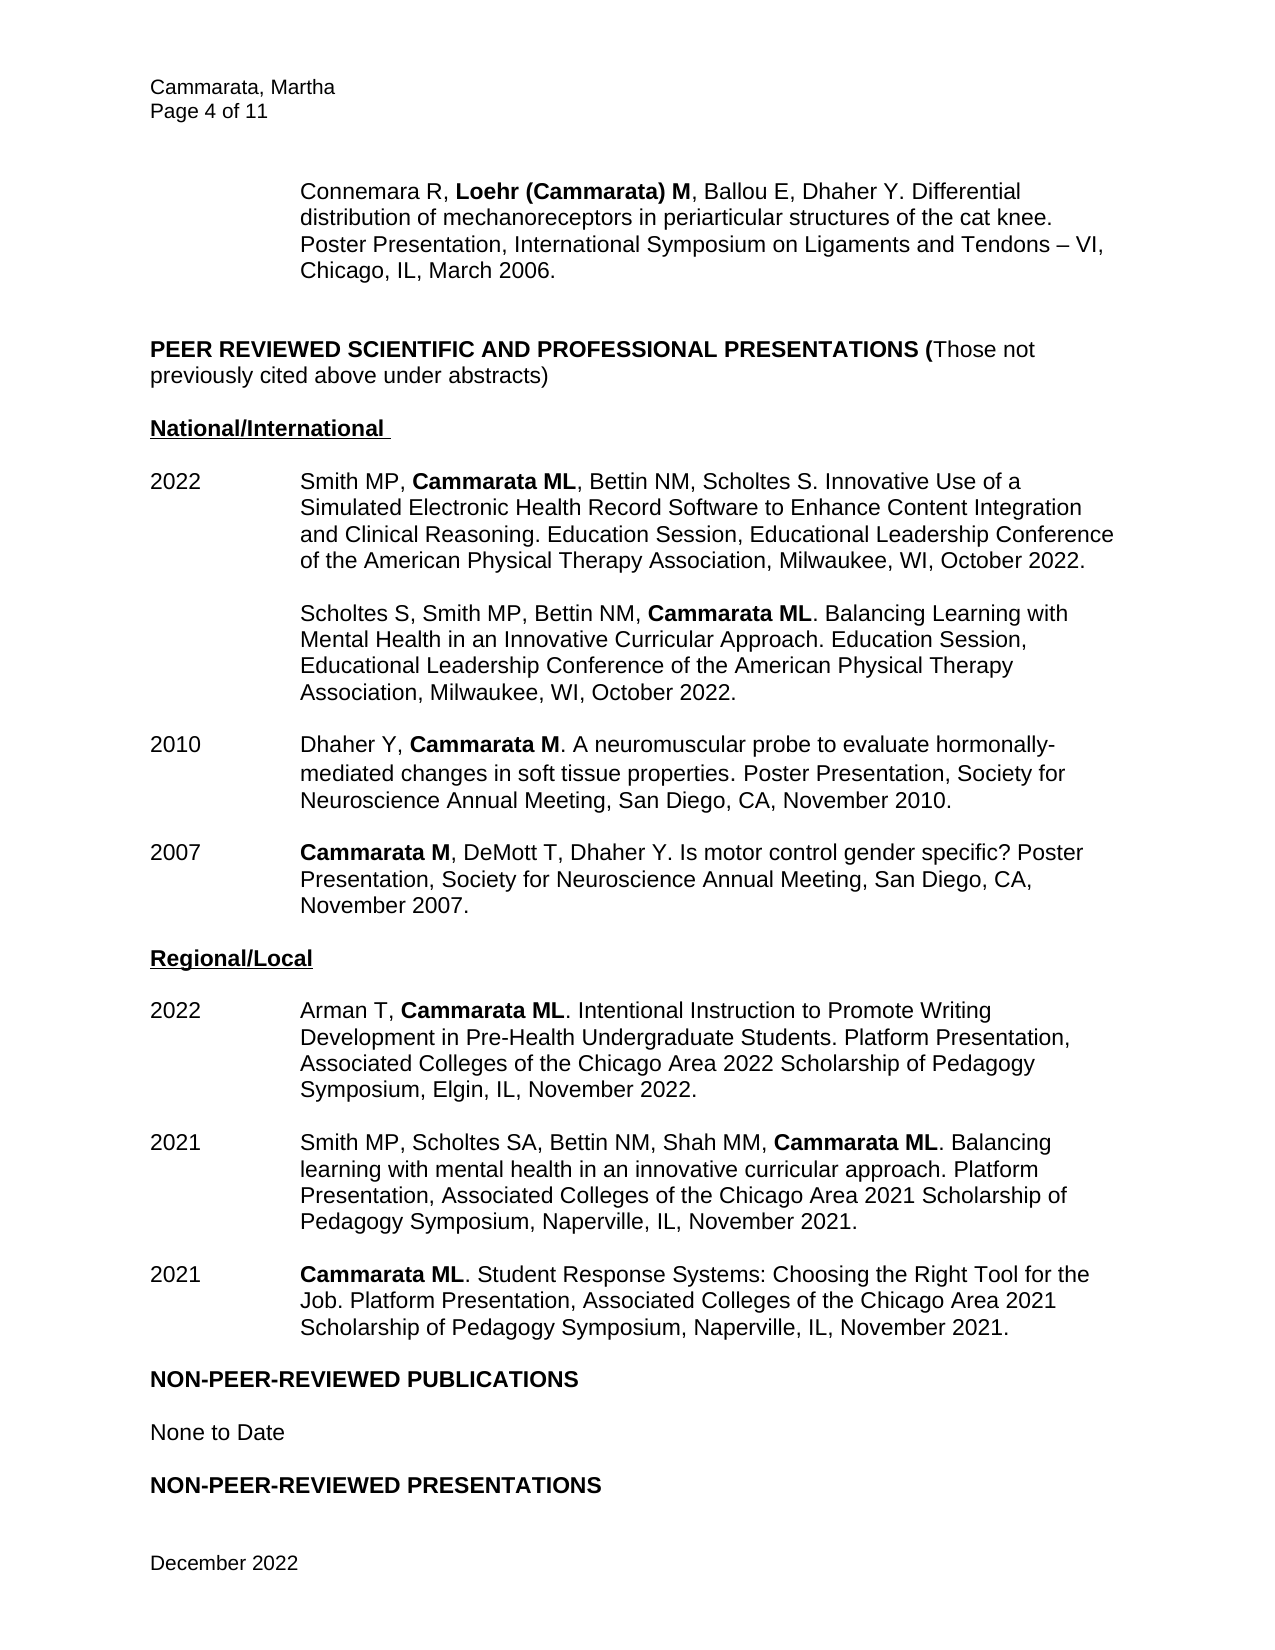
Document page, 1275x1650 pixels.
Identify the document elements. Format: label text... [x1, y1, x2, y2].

text 2021 Cammarata ML. Student Response Systems: Choosing the Right Tool for the Job. Platform Presentation, Associated Colleges of the Chicago Area 2021 Scholarship of Pedagogy Symposium, Naperville, IL, November 2021. [150, 1261, 1125, 1340]
text None to Date [150, 1419, 1125, 1445]
text National/International [150, 415, 1125, 442]
text 2010 Dhaher Y, Cammarata M. A neuromuscular probe to evaluate hormonally-mediated changes in soft tissue properties. Poster Presentation, Society for Neuroscience Annual Meeting, San Diego, CA, November 2010. [150, 731, 1125, 813]
text 2022 Smith MP, Cammarata ML, Bettin NM, Scholtes S. Innovative Use of a Simulated Electronic Health Record Software to Enhance Content Integration and Clinical Reasoning. Education Session, Educational Leadership Conference of the American Physical Therapy Association, Milwaukee, WI, October 2022. [150, 468, 1125, 573]
text 2007 Cammarata M, DeMott T, Dhaher Y. Is motor control gender specific? Poster Presentation, Society for Neuroscience Annual Meeting, San Diego, CA, November 2007. [150, 839, 1125, 918]
text 2021 Smith MP, Scholtes SA, Bettin NM, Shah MM, Cammarata ML. Balancing learning with mental health in an innovative curricular approach. Platform Presentation, Associated Colleges of the Chicago Area 2021 Scholarship of Pedagogy Symposium, Naperville, IL, November 2021. [150, 1129, 1125, 1234]
text Regional/Local [150, 945, 1125, 971]
text Connemara R, Loehr (Cammarata) M, Ballou E, Dhaher Y. Differential distribution of mechanoreceptors in periarticular structures of the cat knee. Poster Presentation, International Symposium on Ligaments and Tendons – VI, Chicago, IL, March 2006. [300, 178, 1125, 283]
text NON-PEER-REVIEWED PRESENTATIONS [150, 1472, 1125, 1498]
text Scholtes S, Smith MP, Bettin NM, Cammarata ML. Balancing Learning with Mental Health in an Innovative Curricular Approach. Education Session, Educational Leadership Conference of the American Physical Therapy Association, Milwaukee, WI, October 2022. [150, 600, 1125, 705]
text 2022 Arman T, Cammarata ML. Intentional Instruction to Promote Writing Development in Pre-Health Undergraduate Students. Platform Presentation, Associated Colleges of the Chicago Area 2022 Scholarship of Pedagogy Symposium, Elgin, IL, November 2022. [150, 997, 1125, 1103]
text PEER REVIEWED SCIENTIFIC AND PROFESSIONAL PRESENTATIONS (Those not previously cited above under abstracts) [150, 336, 1125, 389]
text NON-PEER-REVIEWED PUBLICATIONS [150, 1366, 1125, 1393]
